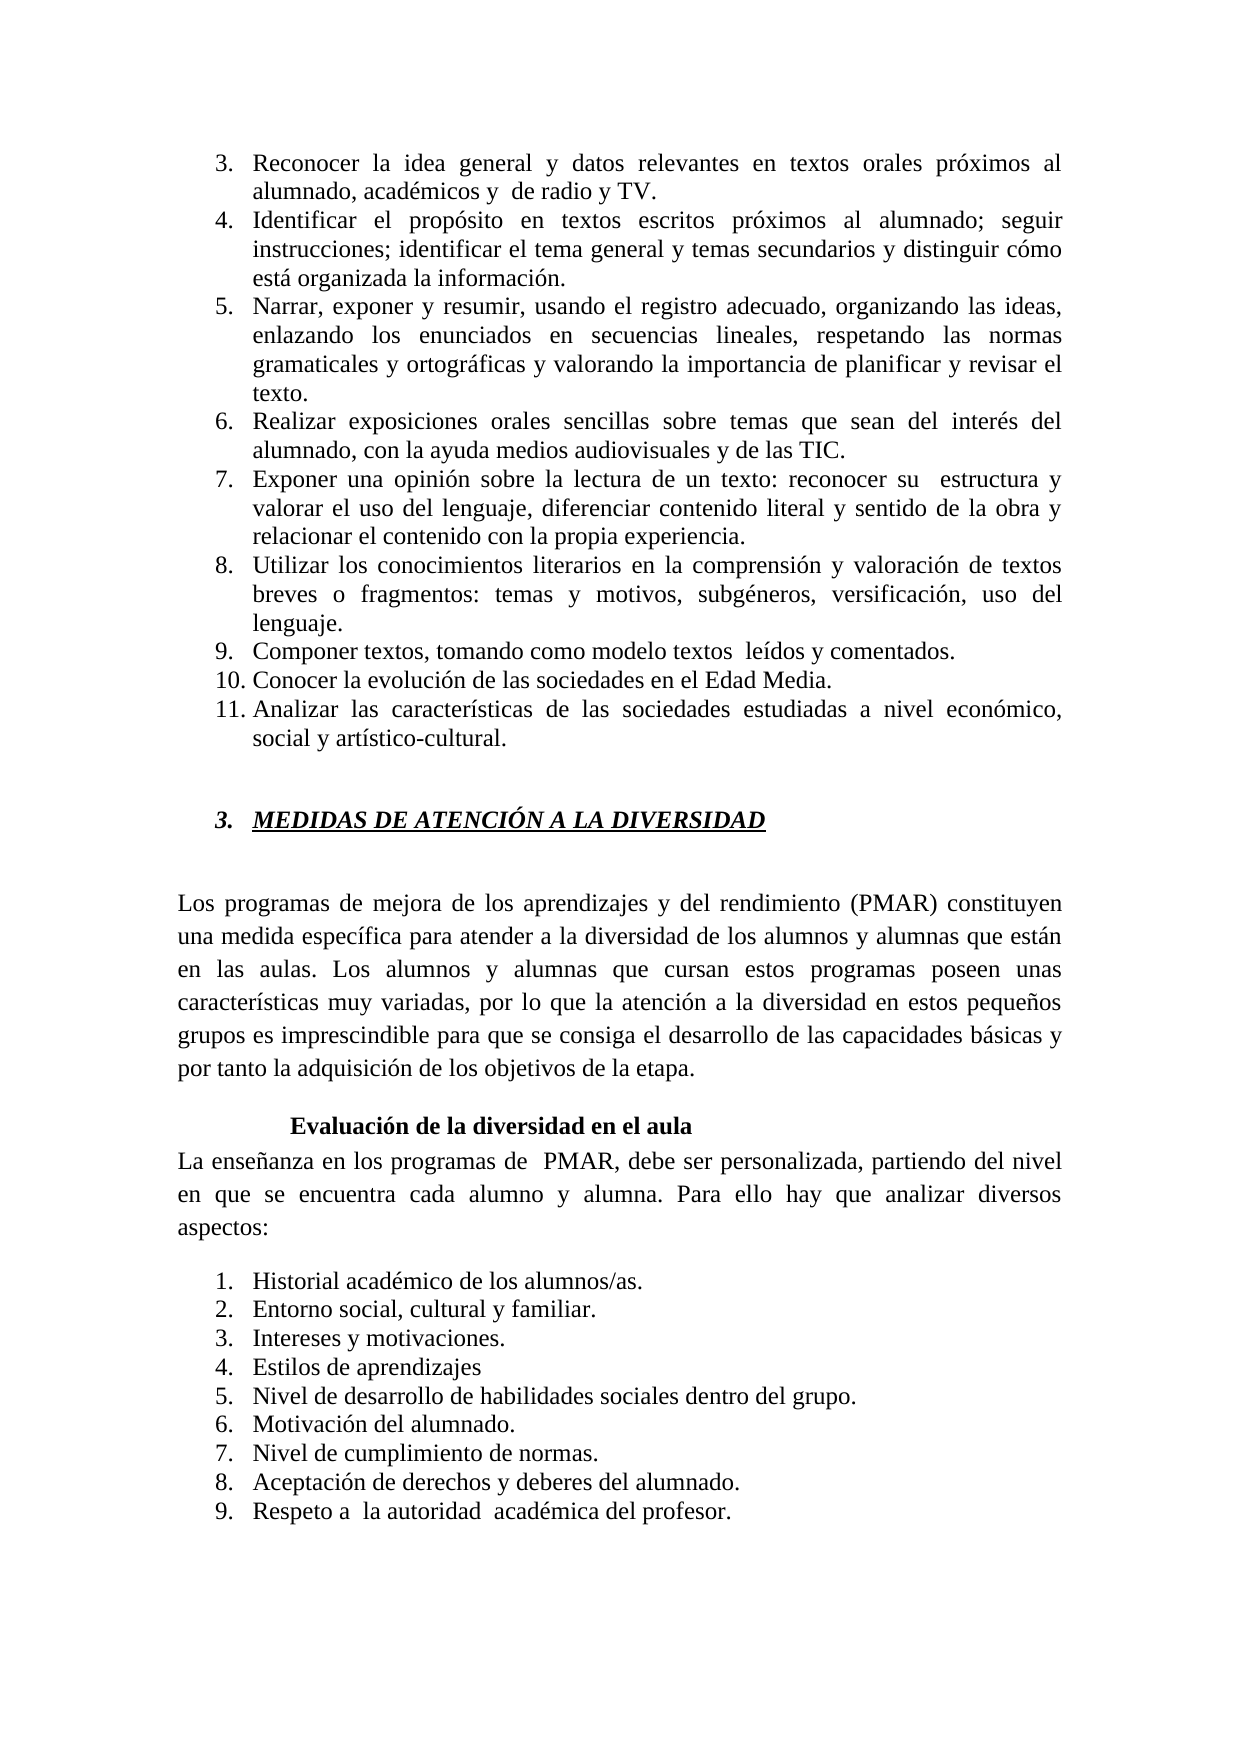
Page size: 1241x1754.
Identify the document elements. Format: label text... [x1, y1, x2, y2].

list Exponer una opinión sobre la lectura de un texto: reconocer su estructura y valorar el uso del lenguaje, diferenciar contenido literal y sentido de la obra y relacionar el contenido con la propia experiencia. [215, 464, 1063, 550]
list Analizar las características de las sociedades estudiadas a nivel económico, social y artístico-cultural. [215, 694, 1063, 751]
list Realizar exposiciones orales sencillas sobre temas que sean del interés del alumnado, con la ayuda medios audiovisuales y de las TIC. [215, 406, 1063, 464]
list Estilos de aprendizajes [215, 1352, 1063, 1381]
list MEDIDAS DE ATENCIÓN A LA DIVERSIDAD [215, 805, 1063, 834]
text Los programas de mejora de los aprendizajes y del rendimiento (PMAR) constituyen una medida específica para atender a la diversidad de los alumnos y alumnas que están en las aulas. Los alumnos y alumnas que cursan estos programas poseen unas características muy variadas, por lo que la atención a la diversidad en estos pequeños grupos es imprescindible para que se consiga el desarrollo de las capacidades básicas y por tanto la adquisición de los objetivos de la etapa. [177, 888, 1063, 1082]
list Respeto a la autoridad académica del profesor. [215, 1496, 1063, 1524]
list Nivel de desarrollo de habilidades sociales dentro del grupo. [215, 1381, 1063, 1409]
list Reconocer la idea general y datos relevantes en textos orales próximos al alumnado, académicos y de radio y TV. [215, 148, 1063, 205]
subtitle Evaluación de la diversidad en el aula [215, 1111, 1063, 1140]
list Componer textos, tomando como modelo textos leídos y comentados. [215, 636, 1063, 665]
list Historial académico de los alumnos/as. [215, 1266, 1063, 1294]
list Entorno social, cultural y familiar. [215, 1294, 1063, 1323]
text La enseñanza en los programas de PMAR, debe ser personalizada, partiendo del nivel en que se encuentra cada alumno y alumna. Para ello hay que analizar diversos aspectos: [177, 1146, 1063, 1241]
list Conocer la evolución de las sociedades en el Edad Media. [215, 665, 1063, 694]
list Motivación del alumnado. [215, 1409, 1063, 1438]
list Identificar el propósito en textos escritos próximos al alumnado; seguir instrucciones; identificar el tema general y temas secundarios y distinguir cómo está organizada la información. [215, 205, 1063, 291]
list Narrar, exponer y resumir, usando el registro adecuado, organizando las ideas, enlazando los enunciados en secuencias lineales, respetando las normas gramaticales y ortográficas y valorando la importancia de planificar y revisar el texto. [215, 291, 1063, 406]
list Aceptación de derechos y deberes del alumnado. [215, 1467, 1063, 1496]
list Intereses y motivaciones. [215, 1323, 1063, 1352]
list Nivel de cumplimiento de normas. [215, 1438, 1063, 1467]
list Utilizar los conocimientos literarios en la comprensión y valoración de textos breves o fragmentos: temas y motivos, subgéneros, versificación, uso del lenguaje. [215, 550, 1063, 636]
